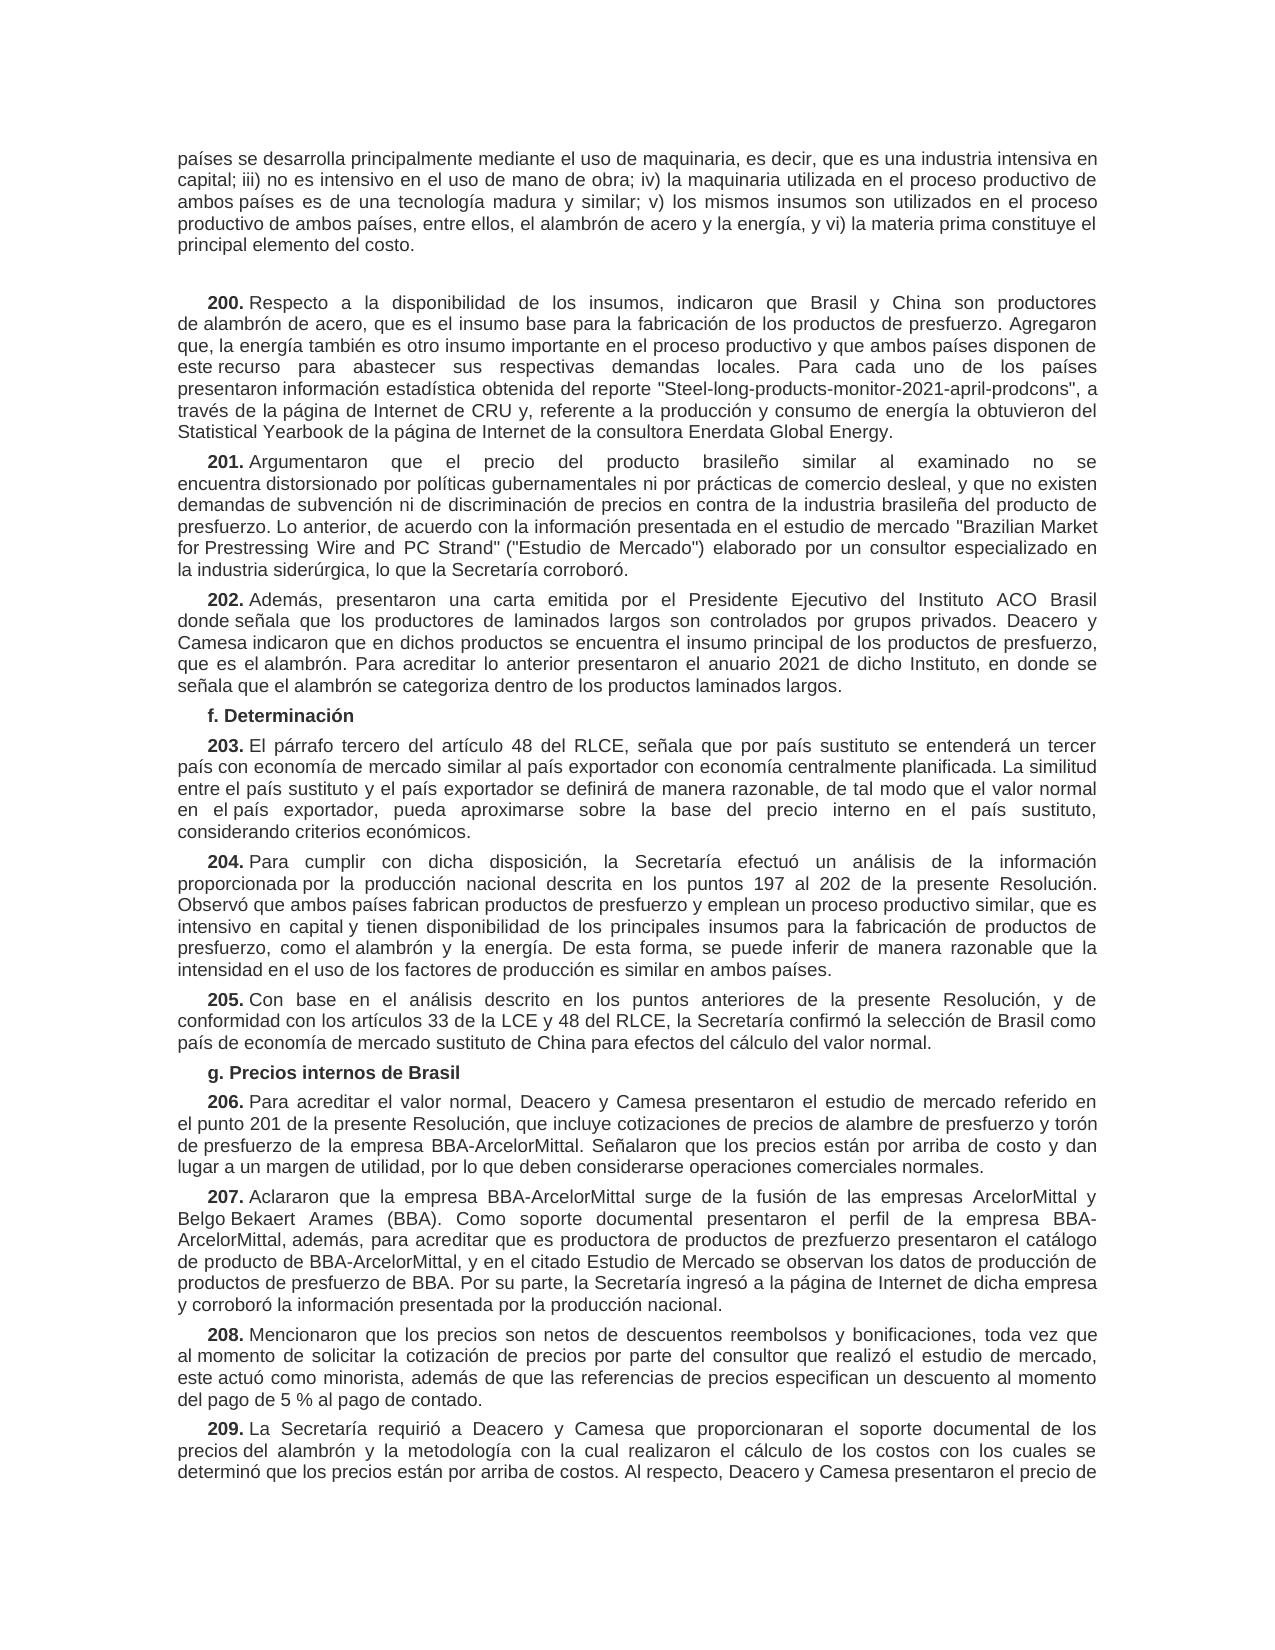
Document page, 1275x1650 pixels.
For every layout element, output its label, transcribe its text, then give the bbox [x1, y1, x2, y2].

text 205. Con base en el análisis descrito en los puntos anteriores de la presente Resolución, y de conformidad con los artículos 33 de la LCE y 48 del RLCE, la Secretaría confirmó la selección de Brasil como país de economía de mercado sustituto de China para efectos del cálculo del valor normal. [177, 988, 1098, 1053]
text f. Determinación [177, 705, 1098, 726]
text 206. Para acreditar el valor normal, Deacero y Camesa presentaron el estudio de mercado referido en el punto 201 de la presente Resolución, que incluye cotizaciones de precios de alambre de presfuerzo y torón de presfuerzo de la empresa BBA-ArcelorMittal. Señalaron que los precios están por arriba de costo y dan lugar a un margen de utilidad, por lo que deben considerarse operaciones comerciales normales. [177, 1091, 1098, 1178]
text g. Precios internos de Brasil [177, 1061, 1098, 1083]
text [177, 1418, 1098, 1483]
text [177, 148, 1098, 255]
text 202. Además, presentaron una carta emitida por el Presidente Ejecutivo del Instituto ACO Brasil donde señala que los productores de laminados largos son controlados por grupos privados. Deacero y Camesa indicaron que en dichos productos se encuentra el insumo principal de los productos de presfuerzo, que es el alambrón. Para acreditar lo anterior presentaron el anuario 2021 de dicho Instituto, en donde se señala que el alambrón se categoriza dentro de los productos laminados largos. [177, 588, 1098, 696]
text 200. Respecto a la disponibilidad de los insumos, indicaron que Brasil y China son productores de alambrón de acero, que es el insumo base para la fabricación de los productos de presfuerzo. Agregaron que, la energía también es otro insumo importante en el proceso productivo y que ambos países disponen de este recurso para abastecer sus respectivas demandas locales. Para cada uno de los países presentaron información estadística obtenida del reporte "Steel-long-products-monitor-2021-april-prodcons", a través de la página de Internet de CRU y, referente a la producción y consumo de energía la obtuvieron del Statistical Yearbook de la página de Internet de la consultora Enerdata Global Energy. [177, 292, 1098, 442]
text 204. Para cumplir con dicha disposición, la Secretaría efectuó un análisis de la información proporcionada por la producción nacional descrita en los puntos 197 al 202 de la presente Resolución. Observó que ambos países fabrican productos de presfuerzo y emplean un proceso productivo similar, que es intensivo en capital y tienen disponibilidad de los principales insumos para la fabricación de productos de presfuerzo, como el alambrón y la energía. De esta forma, se puede inferir de manera razonable que la intensidad en el uso de los factores de producción es similar en ambos países. [177, 851, 1098, 980]
text 201. Argumentaron que el precio del producto brasileño similar al examinado no se encuentra distorsionado por políticas gubernamentales ni por prácticas de comercio desleal, y que no existen demandas de subvención ni de discriminación de precios en contra de la industria brasileña del producto de presfuerzo. Lo anterior, de acuerdo con la información presentada en el estudio de mercado "Brazilian Market for Prestressing Wire and PC Strand" ("Estudio de Mercado") elaborado por un consultor especializado en la industria siderúrgica, lo que la Secretaría corroboró. [177, 451, 1098, 580]
text 207. Aclararon que la empresa BBA-ArcelorMittal surge de la fusión de las empresas ArcelorMittal y Belgo Bekaert Arames (BBA). Como soporte documental presentaron el perfil de la empresa BBA-ArcelorMittal, además, para acreditar que es productora de productos de prezfuerzo presentaron el catálogo de producto de BBA-ArcelorMittal, y en el citado Estudio de Mercado se observan los datos de producción de productos de presfuerzo de BBA. Por su parte, la Secretaría ingresó a la página de Internet de dicha empresa y corroboró la información presentada por la producción nacional. [177, 1186, 1098, 1315]
text 208. Mencionaron que los precios son netos de descuentos reembolsos y bonificaciones, toda vez que al momento de solicitar la cotización de precios por parte del consultor que realizó el estudio de mercado, este actuó como minorista, además de que las referencias de precios especifican un descuento al momento del pago de 5 % al pago de contado. [177, 1324, 1098, 1410]
text 203. El párrafo tercero del artículo 48 del RLCE, señala que por país sustituto se entenderá un tercer país con economía de mercado similar al país exportador con economía centralmente planificada. La similitud entre el país sustituto y el país exportador se definirá de manera razonable, de tal modo que el valor normal en el país exportador, pueda aproximarse sobre la base del precio interno en el país sustituto, considerando criterios económicos. [177, 734, 1098, 842]
